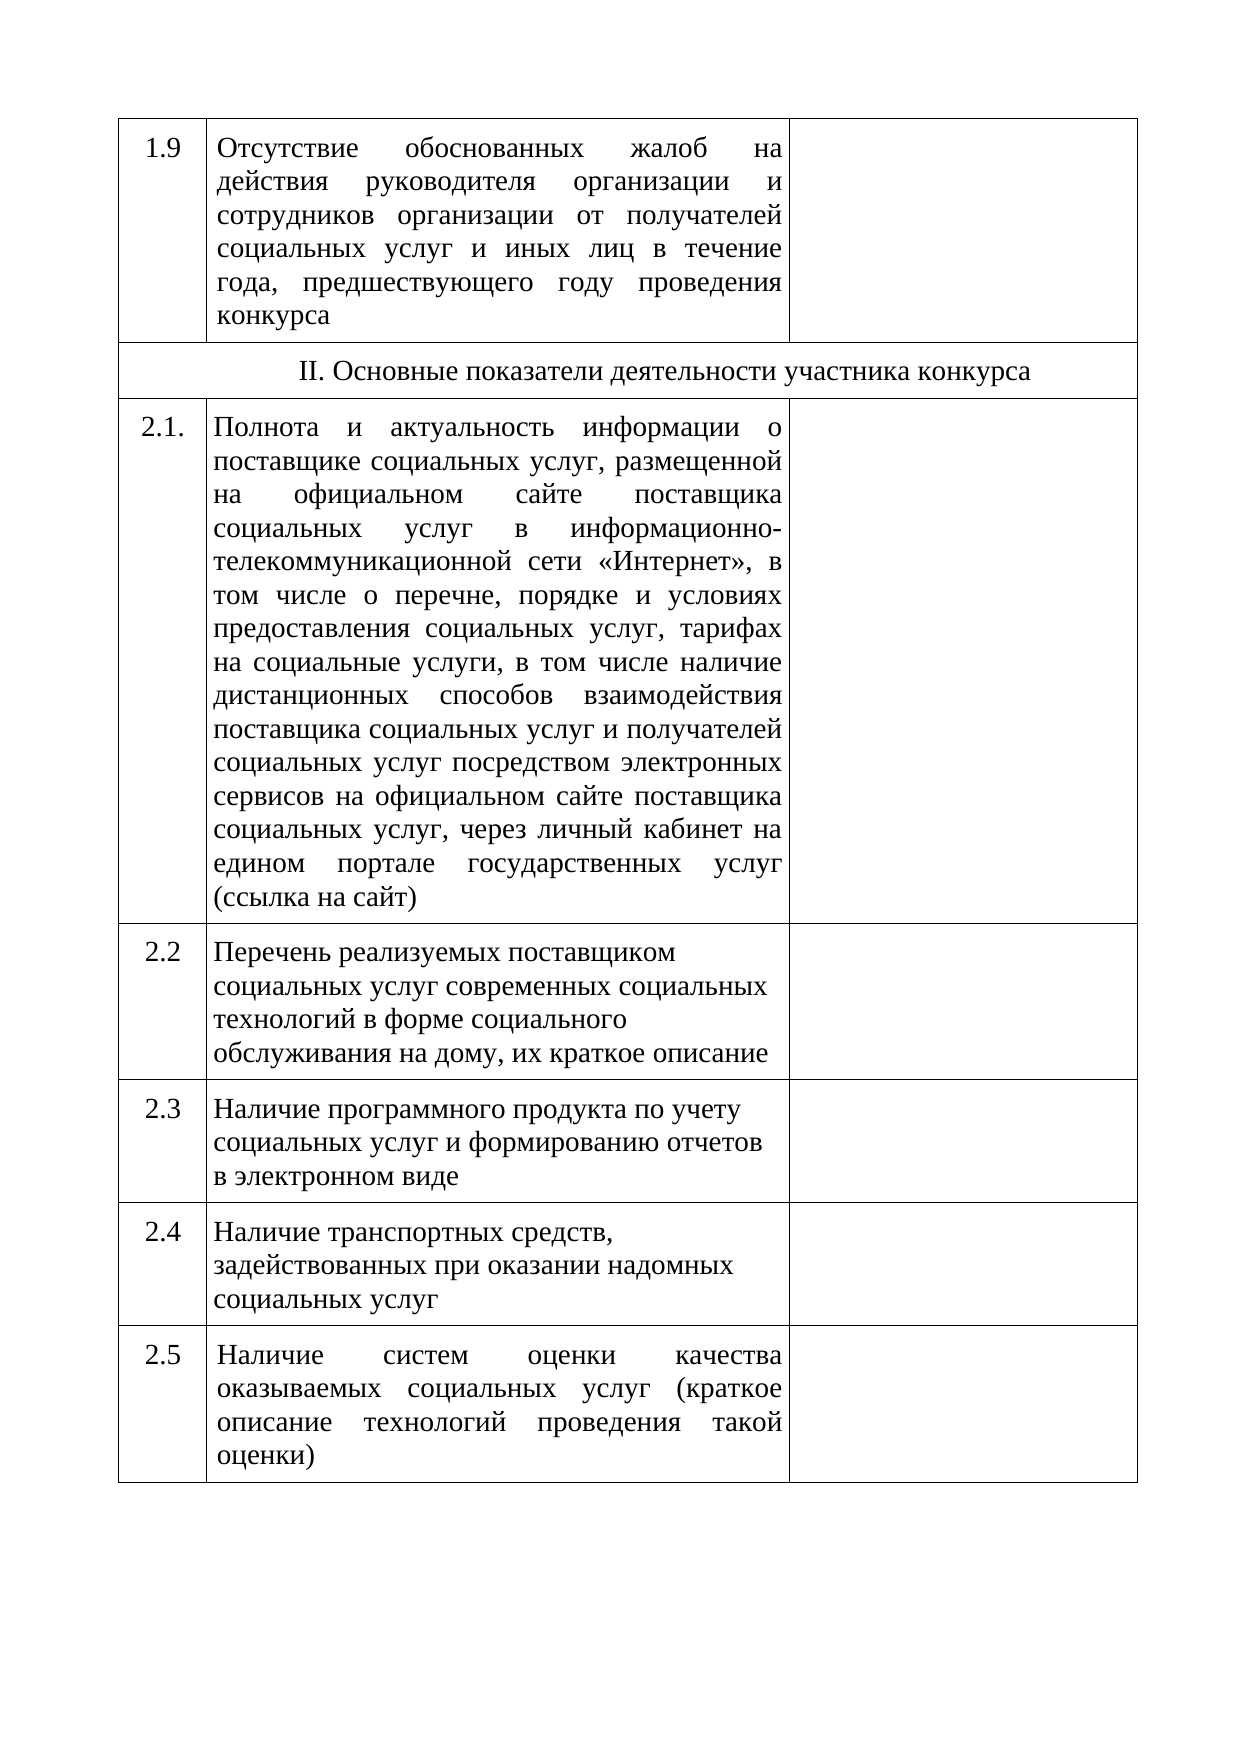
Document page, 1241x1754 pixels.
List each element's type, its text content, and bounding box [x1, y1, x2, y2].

table_cell 1.9 [119, 119, 206, 342]
table_cell [790, 1080, 1137, 1202]
table_cell 2.5 [119, 1326, 206, 1482]
table_cell [790, 1203, 1137, 1325]
table_cell 2.2 [119, 924, 206, 1079]
table_cell Наличие транспортных средств, задействованных при оказании надомных социальных услуг [207, 1203, 789, 1325]
table_cell Полнота и актуальность информации о поставщике социальных услуг, размещенной на официальном сайте поставщика социальных услуг в информационно-телекоммуникационной сети «Интернет», в том числе о перечне, порядке и условиях предоставления социальных услуг, тарифах на социальные услуги, в том числе наличие дистанционных способов взаимодействия поставщика социальных услуг и получателей социальных услуг посредством электронных сервисов на официальном сайте поставщика социальных услуг, через личный кабинет на едином портале государственных услуг (ссылка на сайт) [207, 399, 789, 923]
table_cell [790, 399, 1137, 923]
table_cell [790, 119, 1137, 342]
table_cell Перечень реализуемых поставщиком социальных услуг современных социальных технологий в форме социального обслуживания на дому, их краткое описание [207, 924, 789, 1079]
table_cell Наличие систем оценки качества оказываемых социальных услуг (краткое описание технологий проведения такой оценки) [207, 1326, 789, 1482]
table_cell Наличие программного продукта по учету социальных услуг и формированию отчетов в электронном виде [207, 1080, 789, 1202]
table_cell 2.3 [119, 1080, 206, 1202]
table_cell 2.4 [119, 1203, 206, 1325]
table_cell Отсутствие обоснованных жалоб на действия руководителя организации и сотрудников организации от получателей социальных услуг и иных лиц в течение года, предшествующего году проведения конкурса [207, 119, 789, 342]
table_cell II. Основные показатели деятельности участника конкурса [119, 343, 1137, 397]
table_cell 2.1. [119, 399, 206, 923]
table_cell [790, 924, 1137, 1079]
table_cell [790, 1326, 1137, 1482]
